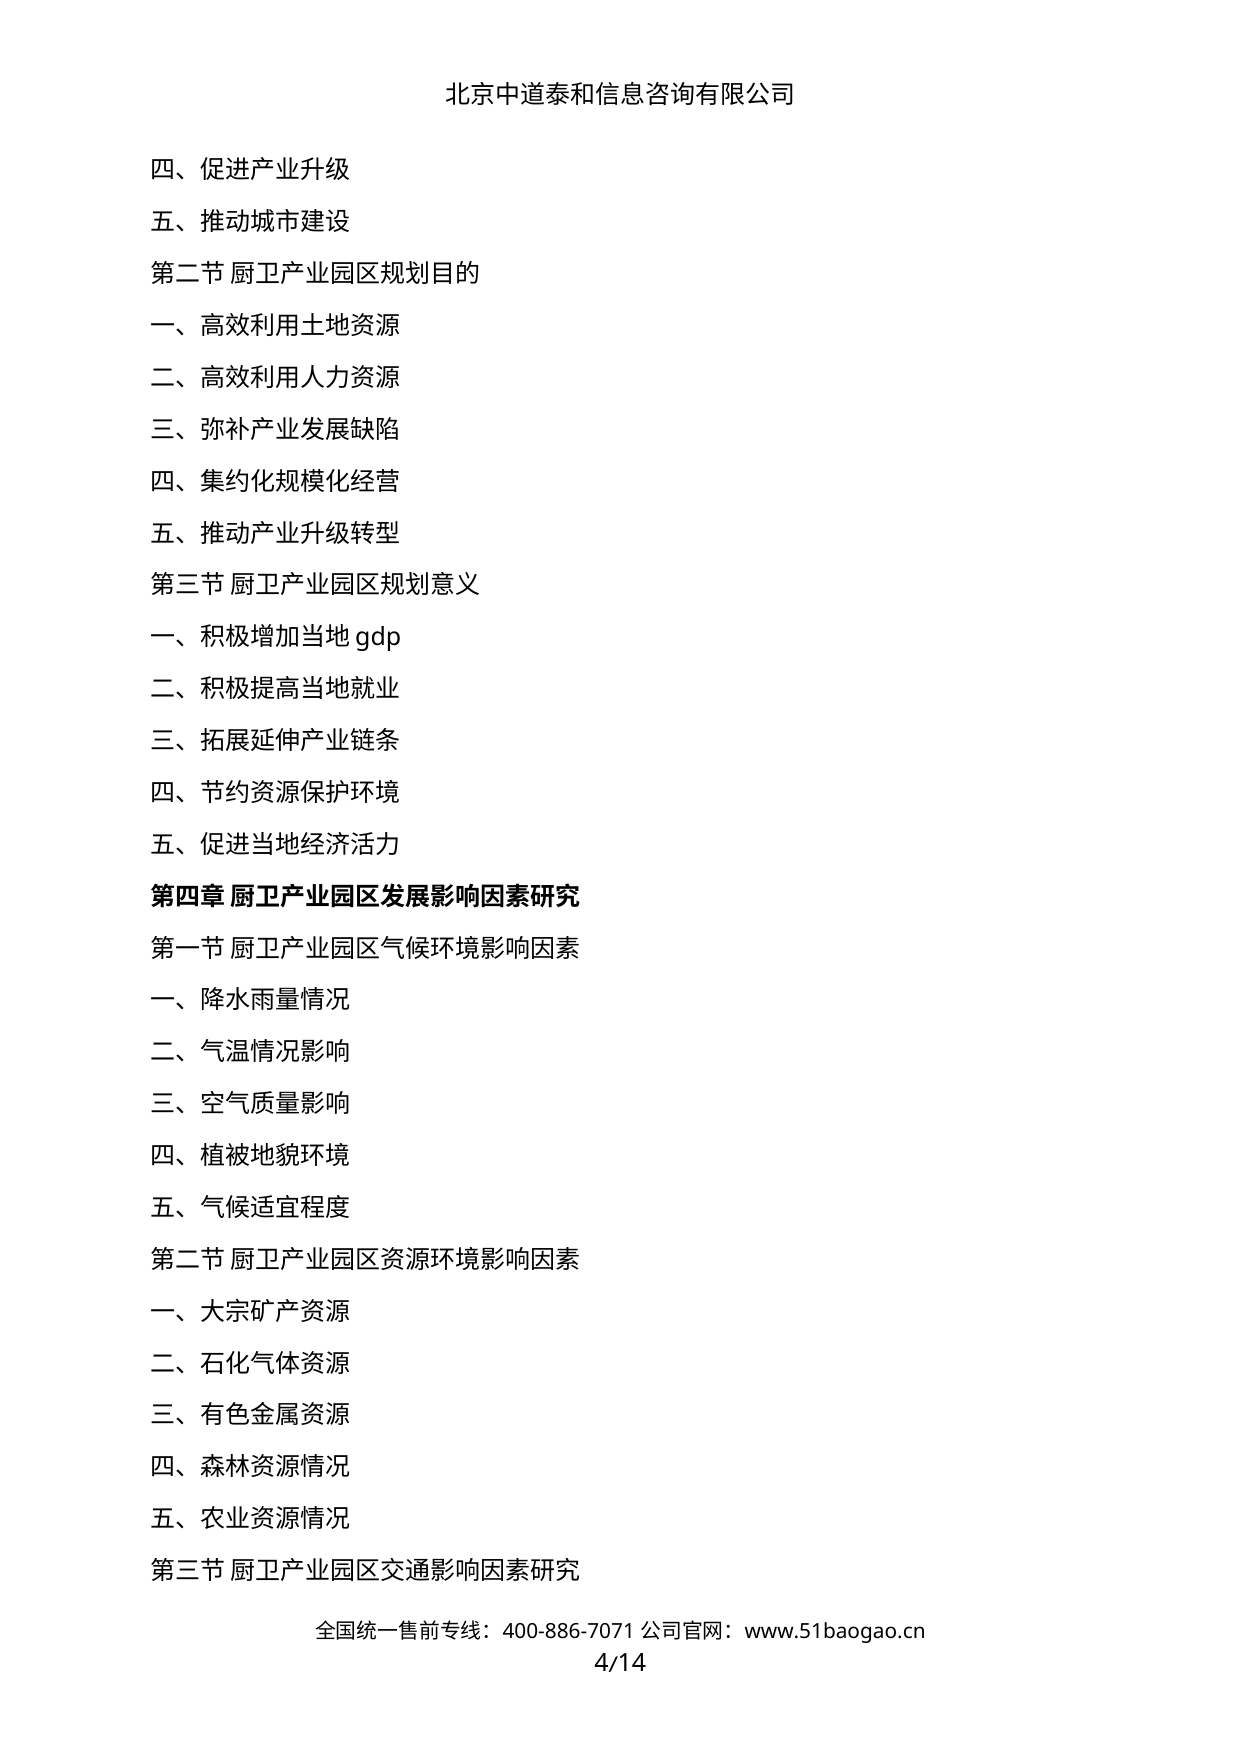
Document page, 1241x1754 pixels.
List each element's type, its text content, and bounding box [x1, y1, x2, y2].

text 五、气候适宜程度 [150, 1187, 1090, 1224]
text 三、弥补产业发展缺陷 [150, 409, 1090, 446]
text 二、积极提高当地就业 [150, 669, 1090, 705]
text 第一节 厨卫产业园区气候环境影响因素 [150, 928, 1090, 964]
text 第二节 厨卫产业园区资源环境影响因素 [150, 1239, 1090, 1276]
text 二、高效利用人力资源 [150, 357, 1090, 394]
text 第四章 厨卫产业园区发展影响因素研究 [150, 876, 1090, 912]
text 五、促进当地经济活力 [150, 824, 1090, 861]
text 一、大宗矿产资源 [150, 1291, 1090, 1327]
text 四、集约化规模化经营 [150, 461, 1090, 497]
text 一、高效利用土地资源 [150, 306, 1090, 342]
text 二、气温情况影响 [150, 1032, 1090, 1068]
text 第三节 厨卫产业园区交通影响因素研究 [150, 1551, 1090, 1587]
text 四、森林资源情况 [150, 1447, 1090, 1483]
text 一、降水雨量情况 [150, 980, 1090, 1016]
text 一、积极增加当地gdp [150, 617, 1090, 653]
text 五、推动城市建设 [150, 202, 1090, 238]
text 五、推动产业升级转型 [150, 513, 1090, 549]
text 四、促进产业升级 [150, 150, 1090, 186]
text 四、植被地貌环境 [150, 1136, 1090, 1172]
text 五、农业资源情况 [150, 1499, 1090, 1535]
text 三、空气质量影响 [150, 1084, 1090, 1120]
text 三、有色金属资源 [150, 1395, 1090, 1431]
text 第三节 厨卫产业园区规划意义 [150, 565, 1090, 601]
text 第二节 厨卫产业园区规划目的 [150, 254, 1090, 290]
text 四、节约资源保护环境 [150, 772, 1090, 809]
text 三、拓展延伸产业链条 [150, 721, 1090, 757]
text 二、石化气体资源 [150, 1343, 1090, 1379]
